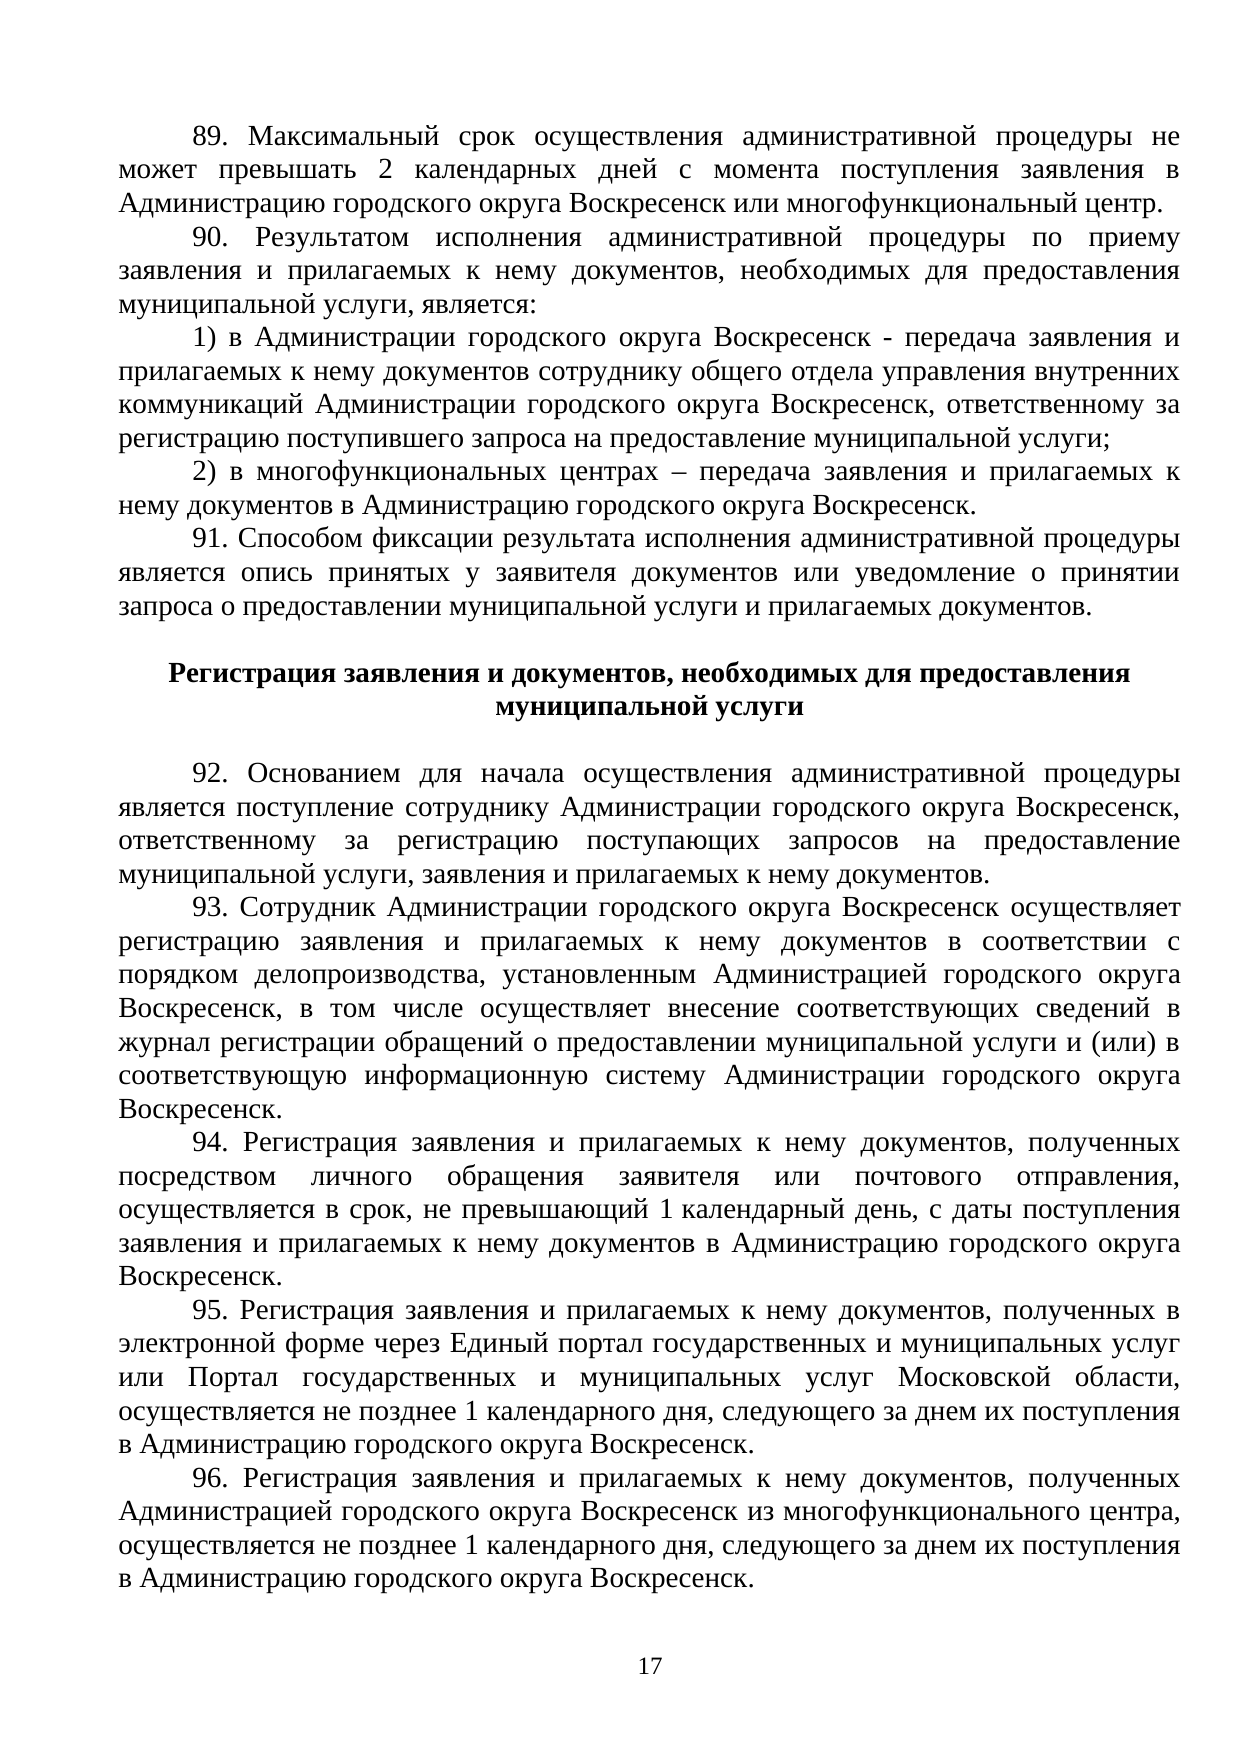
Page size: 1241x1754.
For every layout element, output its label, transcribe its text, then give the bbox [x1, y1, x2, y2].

text 92. Основанием для начала осуществления административной процедуры является поступление сотруднику Администрации городского округа Воскресенск, ответственному за регистрацию поступающих запросов на предоставление муниципальной услуги, заявления и прилагаемых к нему документов. [118, 755, 1181, 889]
list 2) в многофункциональных центрах – передача заявления и прилагаемых к нему документов в Администрацию городского округа Воскресенск. [118, 453, 1181, 521]
text 94. Регистрация заявления и прилагаемых к нему документов, полученных посредством личного обращения заявителя или почтового отправления, осуществляется в срок, не превышающий 1 календарный день, с даты поступления заявления и прилагаемых к нему документов в Администрацию городского округа Воскресенск. [118, 1124, 1181, 1292]
text 93. Сотрудник Администрации городского округа Воскресенск осуществляет регистрацию заявления и прилагаемых к нему документов в соответствии с порядком делопроизводства, установленным Администрацией городского округа Воскресенск, в том числе осуществляет внесение соответствующих сведений в журнал регистрации обращений о предоставлении муниципальной услуги и (или) в соответствующую информационную систему Администрации городского округа Воскресенск. [118, 889, 1181, 1124]
text Регистрация заявления и документов, необходимых для предоставления муниципальной услуги [118, 655, 1181, 722]
text 95. Регистрация заявления и прилагаемых к нему документов, полученных в электронной форме через Единый портал государственных и муниципальных услуг или Портал государственных и муниципальных услуг Московской области, осуществляется не позднее 1 календарного дня, следующего за днем их поступления в Администрацию городского округа Воскресенск. [118, 1292, 1181, 1460]
text 96. Регистрация заявления и прилагаемых к нему документов, полученных Администрацией городского округа Воскресенск из многофункционального центра, осуществляется не позднее 1 календарного дня, следующего за днем их поступления в Администрацию городского округа Воскресенск. [118, 1460, 1181, 1594]
text 90. Результатом исполнения административной процедуры по приему заявления и прилагаемых к нему документов, необходимых для предоставления муниципальной услуги, является: [118, 219, 1181, 319]
text 91. Способом фиксации результата исполнения административной процедуры является опись принятых у заявителя документов или уведомление о принятии запроса о предоставлении муниципальной услуги и прилагаемых документов. [118, 521, 1181, 621]
text 89. Максимальный срок осуществления административной процедуры не может превышать 2 календарных дней с момента поступления заявления в Администрацию городского округа Воскресенск или многофункциональный центр. [118, 118, 1181, 219]
text 1) в Администрации городского округа Воскресенск - передача заявления и прилагаемых к нему документов сотруднику общего отдела управления внутренних коммуникаций Администрации городского округа Воскресенск, ответственному за регистрацию поступившего запроса на предоставление муниципальной услуги; [118, 319, 1181, 453]
